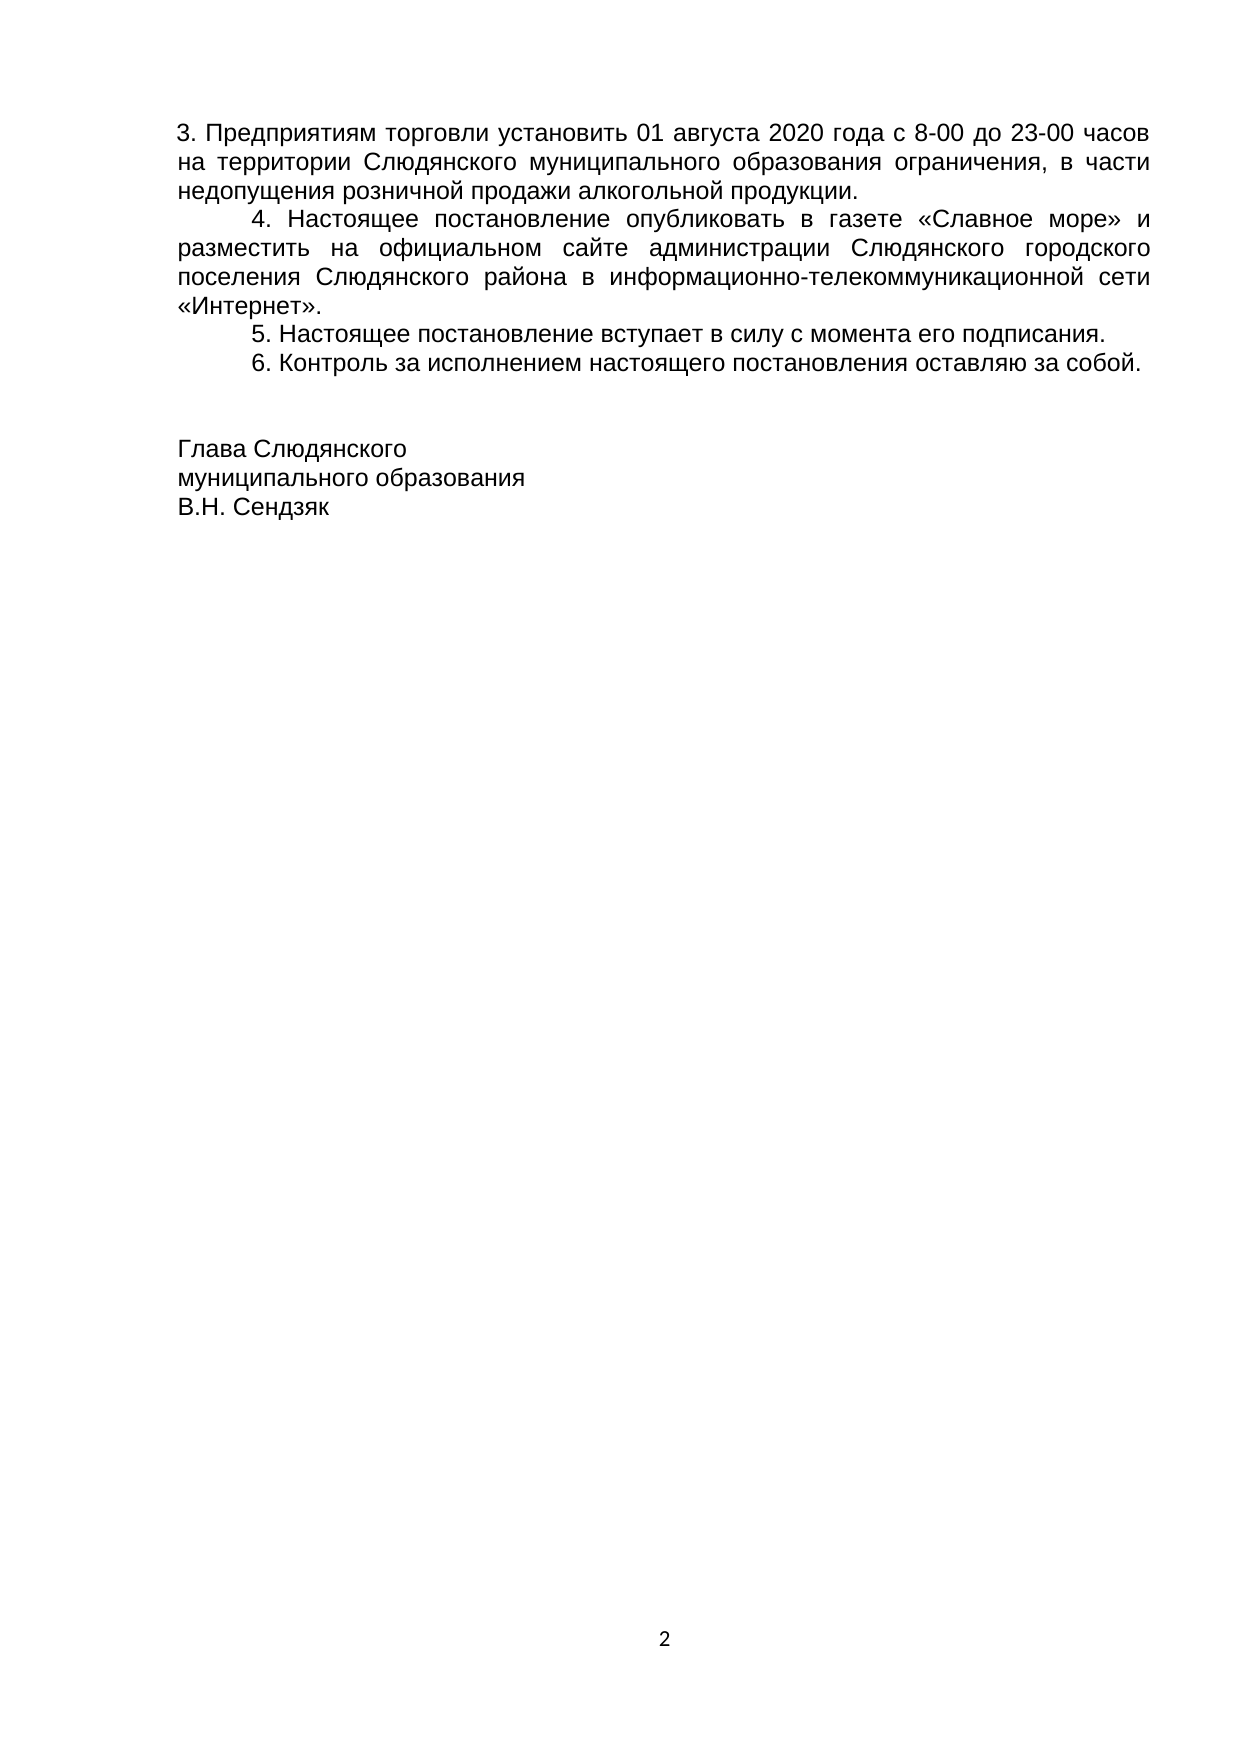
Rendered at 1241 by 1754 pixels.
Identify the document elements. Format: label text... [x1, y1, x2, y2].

text муниципального образования [177, 463, 1152, 492]
text В.Н. Сендзяк [177, 492, 1152, 521]
list 5. Настоящее постановление вступает в силу с момента его подписания. [177, 319, 1152, 348]
text Глава Слюдянского [177, 434, 1152, 463]
text 3. Предприятиям торговли установить 01 августа 2020 года с 8-00 до 23-00 часов на территории Слюдянского муниципального образования ограничения, в части недопущения розничной продажи алкогольной продукции. [176, 118, 1152, 204]
text 4. Настоящее постановление опубликовать в газете «Славное море» и разместить на официальном сайте администрации Слюдянского городского поселения Слюдянского района в информационно-телекоммуникационной сети «Интернет». [177, 204, 1152, 319]
text 6. Контроль за исполнением настоящего постановления оставляю за собой. [177, 348, 1152, 377]
